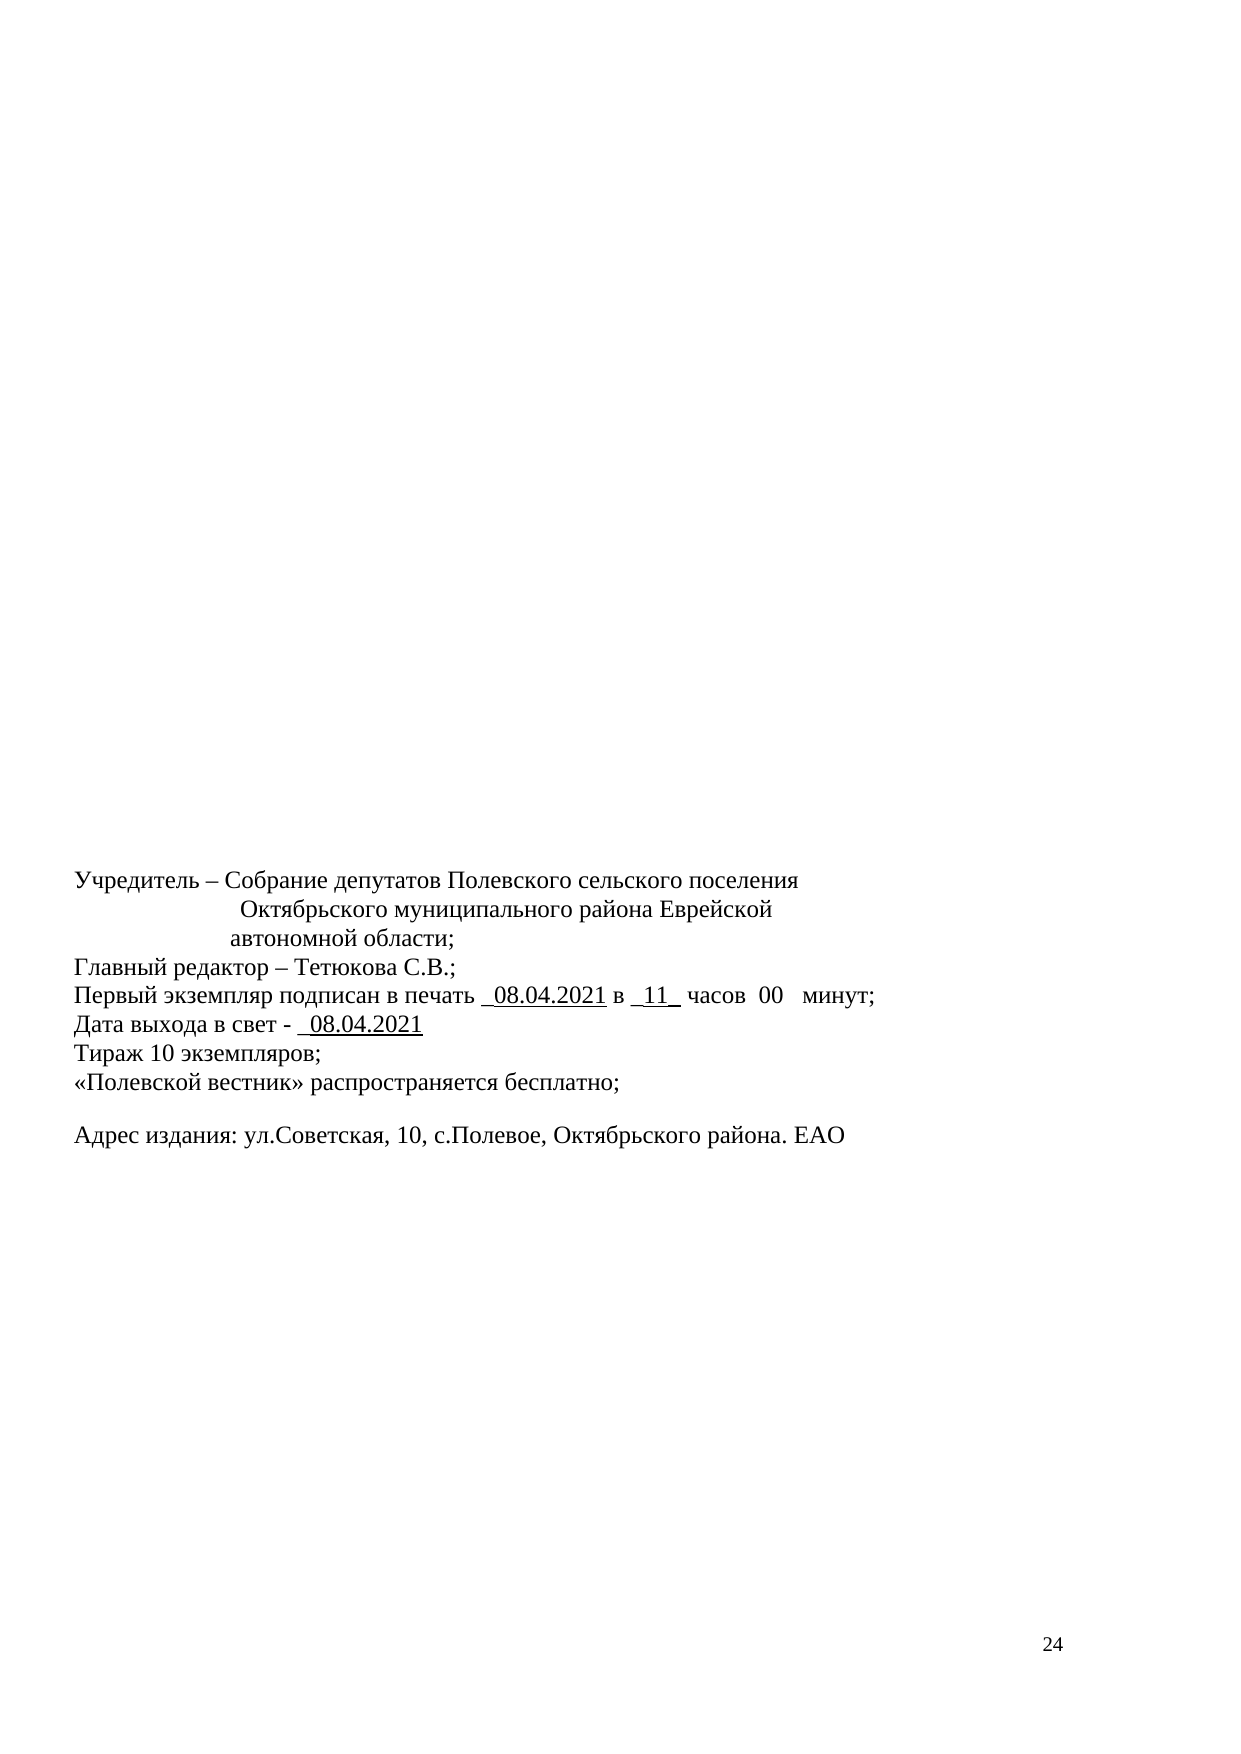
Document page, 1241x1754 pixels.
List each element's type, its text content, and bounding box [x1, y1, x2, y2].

text Учредитель – Собрание депутатов Полевского сельского поселения [74, 866, 1063, 894]
text Главный редактор – Тетюкова С.В.; [74, 952, 1063, 981]
text Тираж 10 экземпляров; [74, 1038, 1063, 1067]
text «Полевской вестник» распространяется бесплатно; [74, 1067, 1063, 1096]
subtitle Адрес издания: ул.Советская, 10, с.Полевое, Октябрьского района. ЕАО [74, 1121, 1063, 1149]
text автономной области; [74, 923, 1063, 952]
text Первый экземпляр подписан в печать _08.04.2021 в _11_ часов 00 минут; [74, 981, 1063, 1009]
text Дата выхода в свет - _08.04.2021 [74, 1009, 1063, 1038]
text Октябрьского муниципального района Еврейской [74, 894, 1063, 923]
